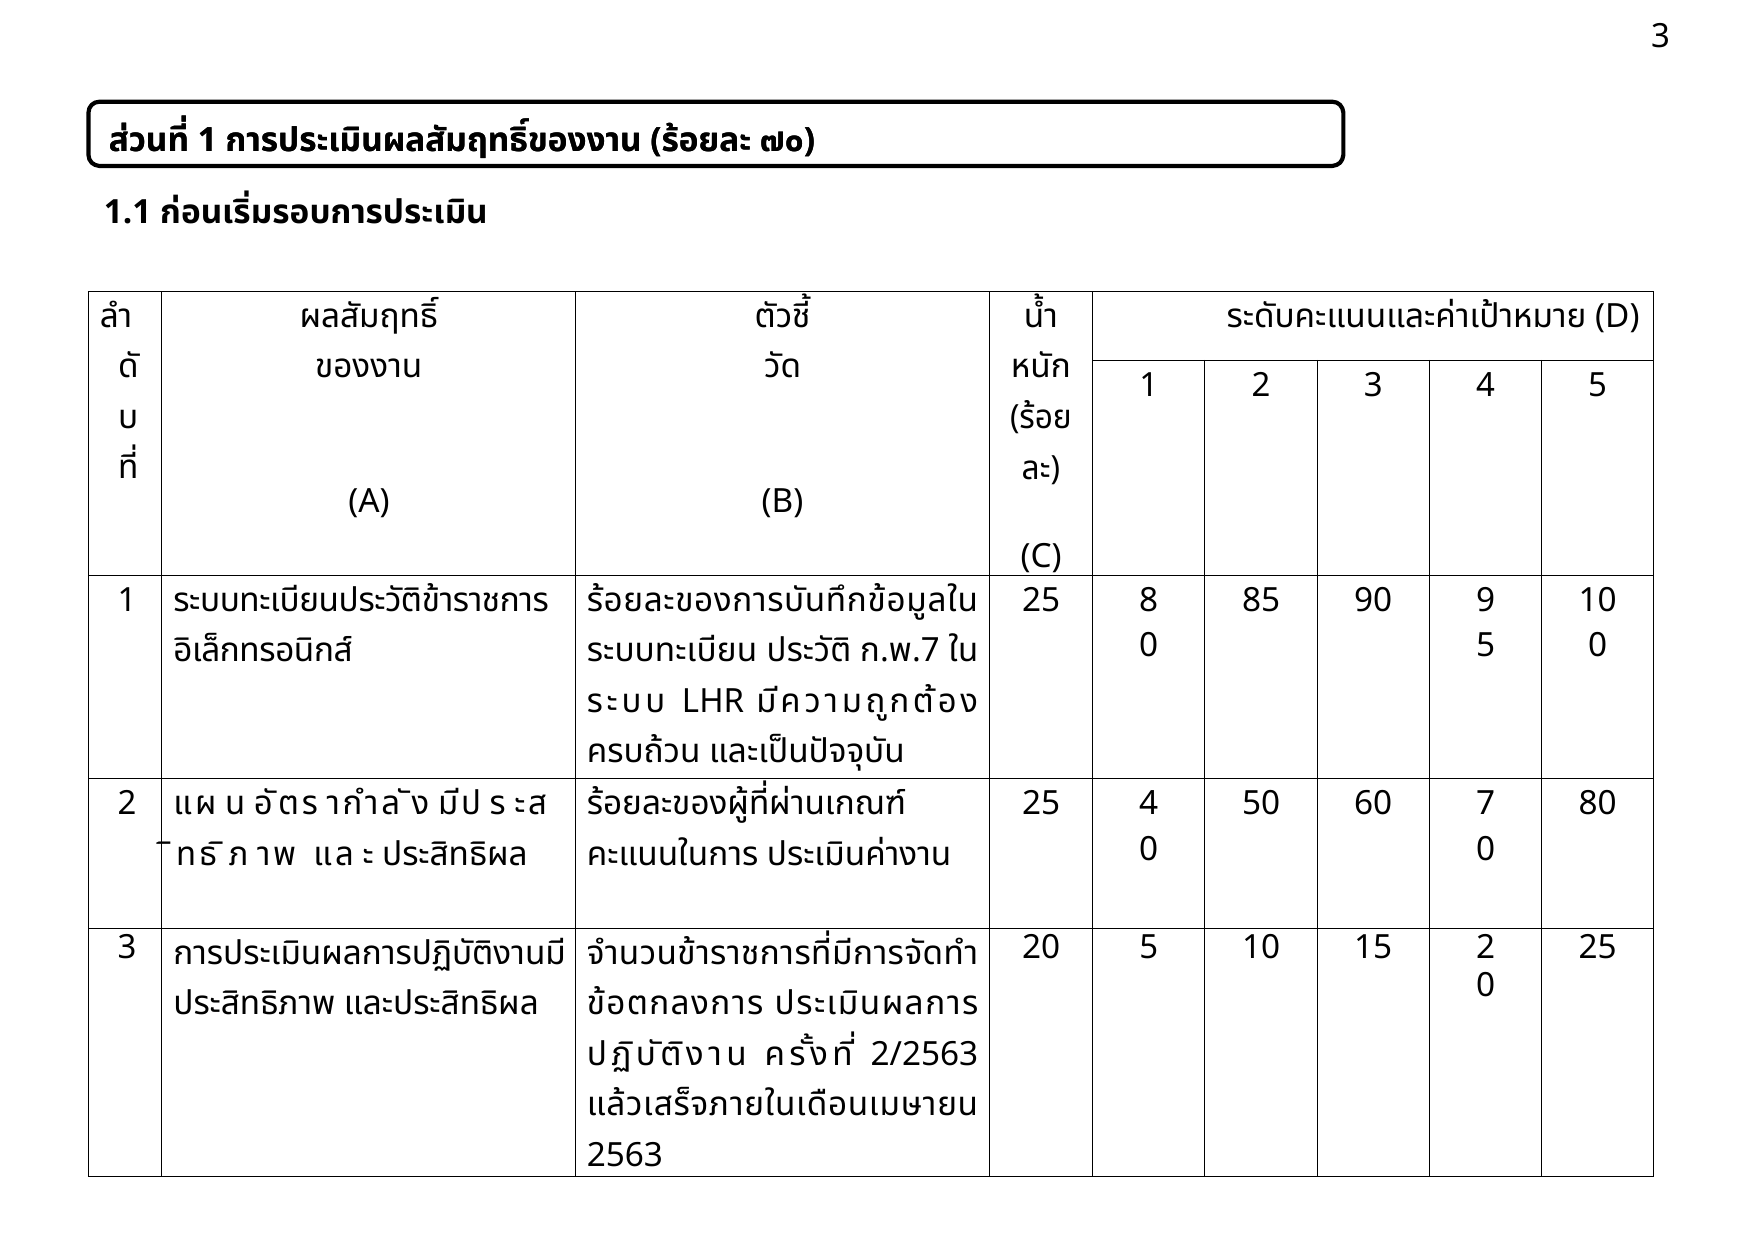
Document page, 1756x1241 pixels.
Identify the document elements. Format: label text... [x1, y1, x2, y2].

table_cell แผ น อัตร ากำล ัง มีป ร ะส ิทธ ิภ าพ แล ะ ประสิทธิผล [162, 779, 575, 928]
table_cell 5 [1542, 361, 1653, 575]
table_cell ร้อยละของผู้ที่ผ่านเกณฑ์คะแนนในการ ประเมินค่างาน [576, 779, 989, 928]
table_cell 10 [1205, 929, 1317, 1176]
text 1.1 ก่อนเริ่มรอบการประเมิน [104, 188, 1678, 238]
table_cell 50 [1205, 779, 1317, 928]
table_cell 2 [1205, 361, 1317, 575]
table_cell 3 [89, 929, 161, 1176]
table_cell 80 [1542, 779, 1653, 928]
table_cell การประเมินผลการปฏิบัติงานมีประสิทธิภาพ และประสิทธิผล [162, 929, 575, 1176]
table_cell 20 [1430, 929, 1541, 1176]
table_cell จำนวนข้าราชการที่มีการจัดทำข้อตกลงการ ประเมินผลการปฏิบัติงาน ครั้งที่ 2/2563 แล้วเสร็จภายในเดือนเมษายน 2563 [576, 929, 989, 1176]
table_cell 5 [1093, 929, 1204, 1176]
table_header ผลสัมฤทธิ์ของงาน (A) [162, 292, 575, 575]
table_cell 20 [990, 929, 1092, 1176]
table_header น้ำหนัก (ร้อยละ) (C) [990, 292, 1092, 575]
table_cell 2 [89, 779, 161, 928]
table_cell 95 [1430, 576, 1541, 778]
table_cell 4 [1430, 361, 1541, 575]
table_cell 90 [1318, 576, 1429, 778]
table_cell 60 [1318, 779, 1429, 928]
table_cell ร้อยละของการบันทึกข้อมูลในระบบทะเบียน ประวัติ ก.พ.7 ในระบบ LHR มีความถูกต้อง ครบถ้วน และเป็นปัจจุบัน [576, 576, 989, 778]
table_cell 40 [1093, 779, 1204, 928]
table_cell 70 [1430, 779, 1541, 928]
table_cell ระบบทะเบียนประวัติข้าราชการอิเล็กทรอนิกส์ [162, 576, 575, 778]
table_cell 3 [1318, 361, 1429, 575]
table_cell 1 [89, 576, 161, 778]
table_cell 15 [1318, 929, 1429, 1176]
table_header ระดับคะแนนและค่าเป้าหมาย (D) [1093, 292, 1653, 360]
table_cell 80 [1093, 576, 1204, 778]
table_cell 25 [1542, 929, 1653, 1176]
table_cell 25 [990, 779, 1092, 928]
table_header ตัวชี้วัด (B) [576, 292, 989, 575]
table_cell 1 [1093, 361, 1204, 575]
table_header ลำดับ ที่ [89, 292, 161, 575]
table_cell 25 [990, 576, 1092, 778]
table_cell 100 [1542, 576, 1653, 778]
table_cell 85 [1205, 576, 1317, 778]
